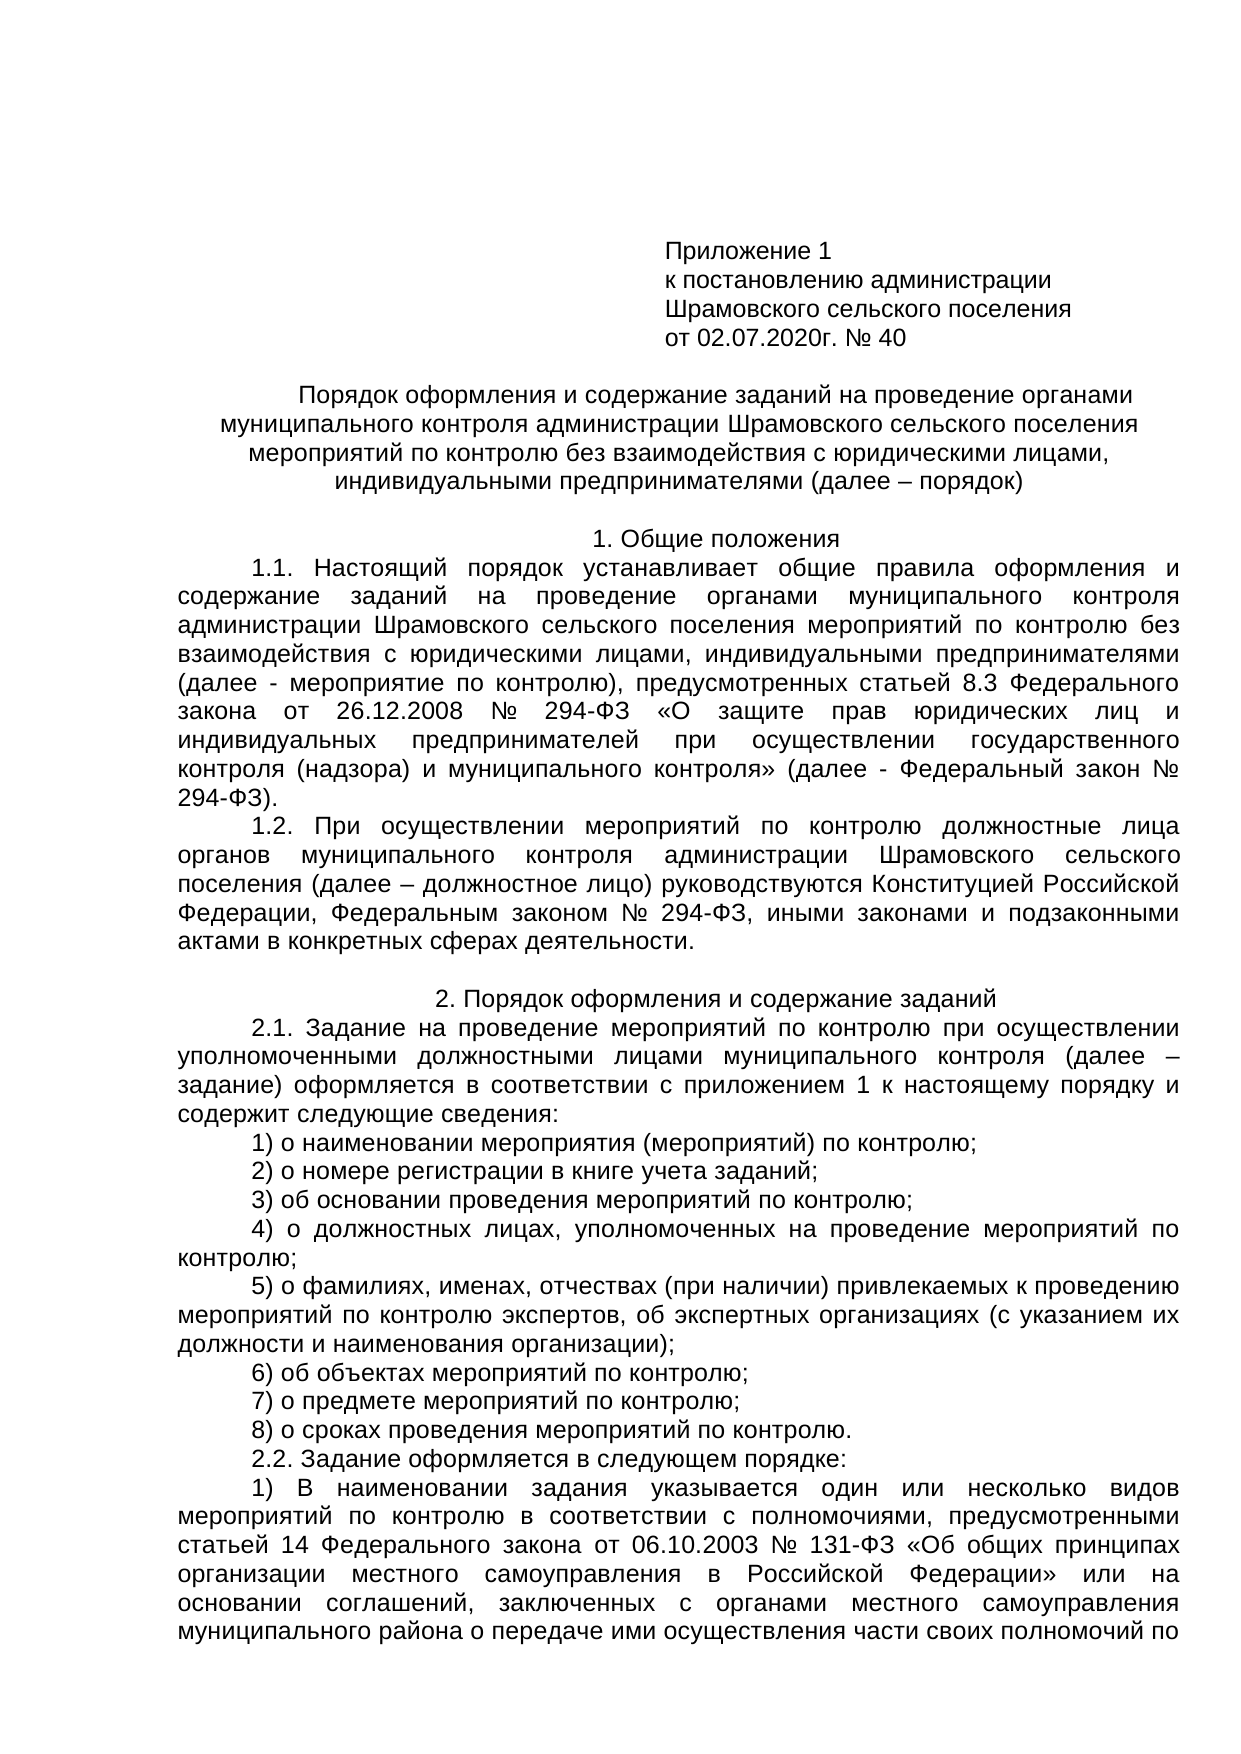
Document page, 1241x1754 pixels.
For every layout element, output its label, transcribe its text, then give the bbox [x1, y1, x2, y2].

text 2. Порядок оформления и содержание заданий [177, 984, 1181, 1012]
text 1.2. При осуществлении мероприятий по контролю должностные лица органов муниципального контроля администрации Шрамовского сельского поселения (далее – должностное лицо) руководствуются Конституцией Российской Федерации, Федеральным законом № 294-ФЗ, иными законами и подзаконными актами в конкретных сферах деятельности. [177, 811, 1181, 955]
text 3) об основании проведения мероприятий по контролю; [177, 1185, 1181, 1214]
text 2.1. Задание на проведение мероприятий по контролю при осуществлении уполномоченными должностными лицами муниципального контроля (далее – задание) оформляется в соответствии с приложением 1 к настоящему порядку и содержит следующие сведения: [177, 1012, 1181, 1127]
text 1. Общие положения [177, 524, 1181, 552]
text от 02.07.2020г. № 40 [664, 322, 1181, 351]
text 4) о должностных лицах, уполномоченных на проведение мероприятий по контролю; [177, 1214, 1181, 1271]
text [177, 1472, 1181, 1645]
text 8) о сроках проведения мероприятий по контролю. [177, 1415, 1181, 1444]
text к постановлению администрации [664, 265, 1181, 294]
text 6) об объектах мероприятий по контролю; [177, 1357, 1181, 1386]
text 2.2. Задание оформляется в следующем порядке: [177, 1444, 1181, 1472]
text 1) о наименовании мероприятия (мероприятий) по контролю; [177, 1127, 1181, 1156]
text Шрамовского сельского поселения [664, 294, 1181, 322]
text 2) о номере регистрации в книге учета заданий; [177, 1156, 1181, 1185]
text 7) о предмете мероприятий по контролю; [177, 1386, 1181, 1415]
text 1.1. Настоящий порядок устанавливает общие правила оформления и содержание заданий на проведение органами муниципального контроля администрации Шрамовского сельского поселения мероприятий по контролю без взаимодействия с юридическими лицами, индивидуальными предпринимателями (далее - мероприятие по контролю), предусмотренных статьей 8.3 Федерального закона от 26.12.2008 № 294-ФЗ «О защите прав юридических лиц и индивидуальных предпринимателей при осуществлении государственного контроля (надзора) и муниципального контроля» (далее - Федеральный закон № 294-ФЗ). [177, 552, 1181, 811]
text Порядок оформления и содержание заданий на проведение органами муниципального контроля администрации Шрамовского сельского поселения мероприятий по контролю без взаимодействия с юридическими лицами, индивидуальными предпринимателями (далее – порядок) [177, 380, 1181, 495]
text 5) о фамилиях, именах, отчествах (при наличии) привлекаемых к проведению мероприятий по контролю экспертов, об экспертных организациях (с указанием их должности и наименования организации); [177, 1271, 1181, 1357]
text Приложение 1 [664, 236, 1181, 265]
